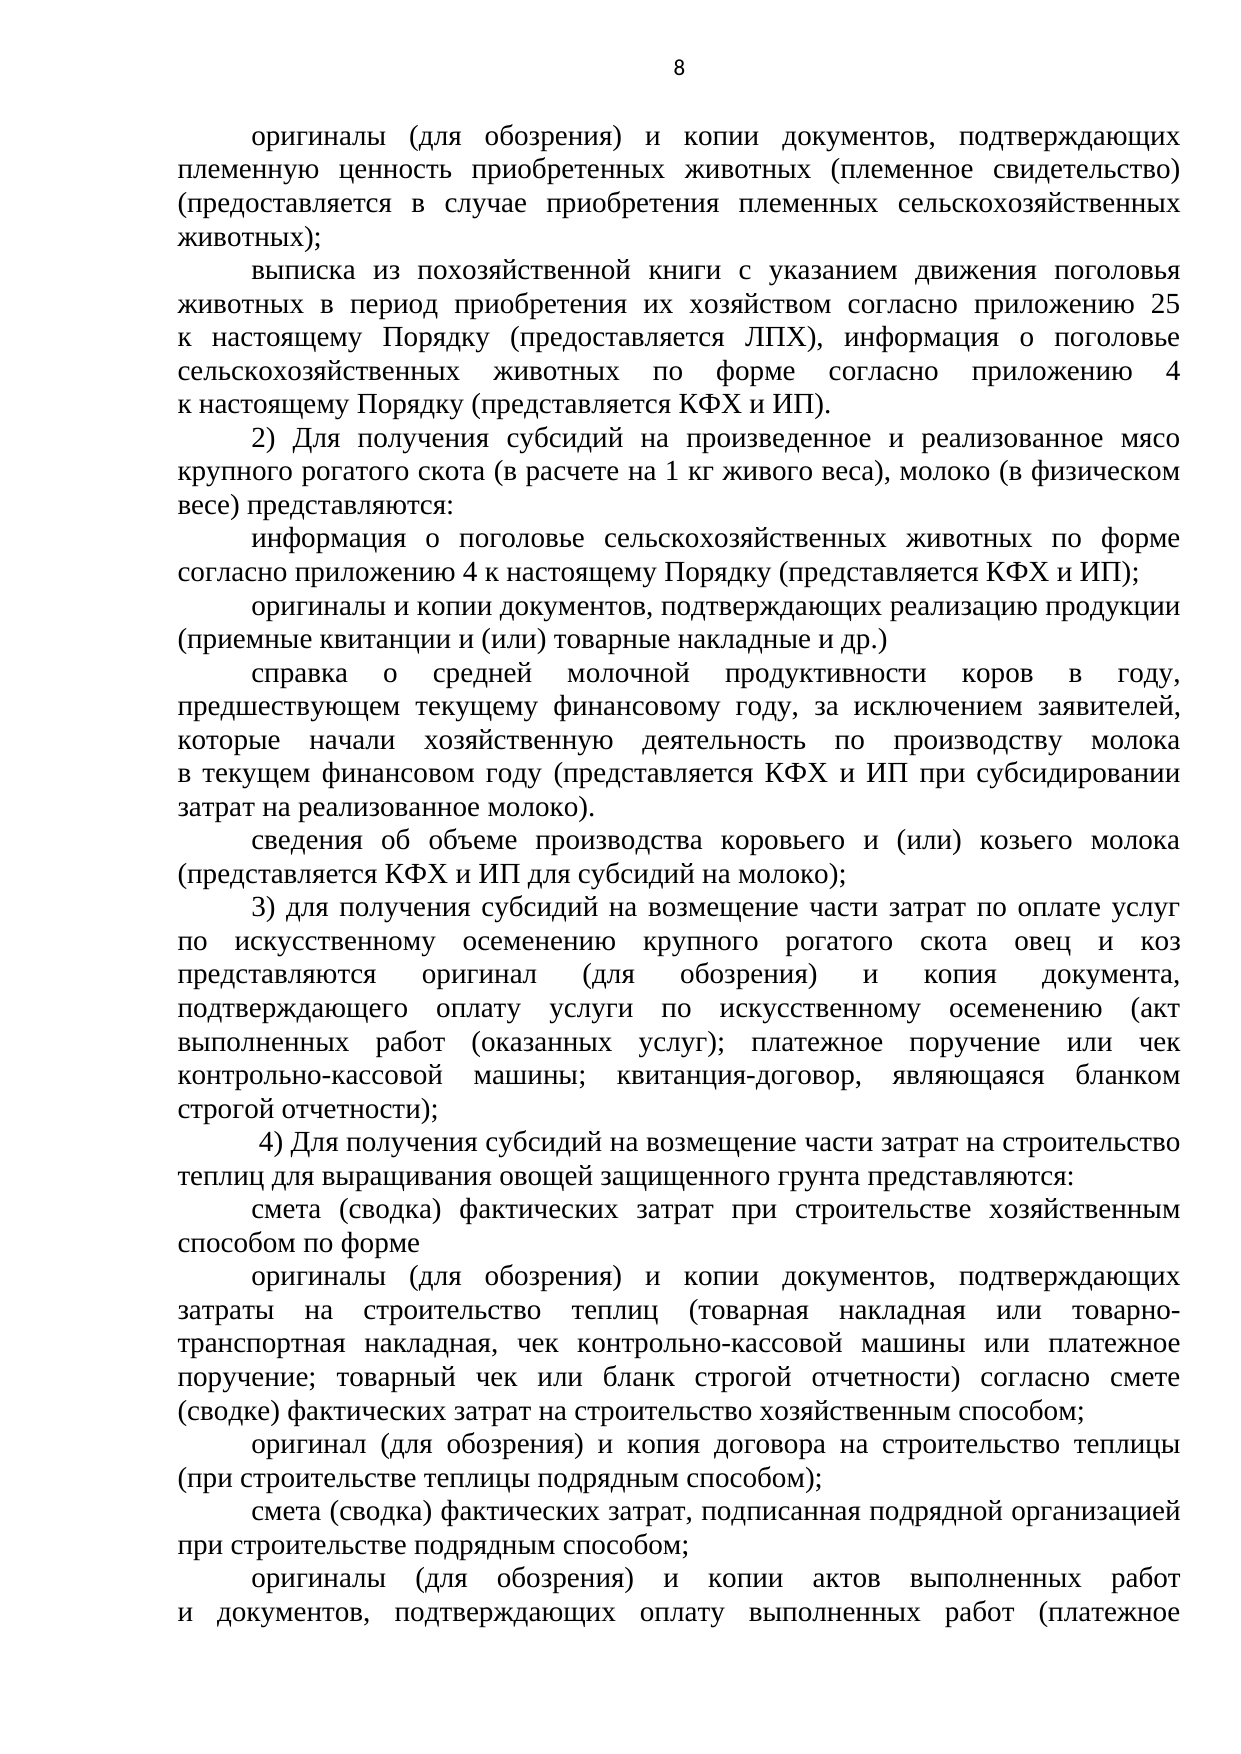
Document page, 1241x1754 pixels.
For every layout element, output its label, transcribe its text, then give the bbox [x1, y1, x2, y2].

text оригиналы и копии документов, подтверждающих реализацию продукции (приемные квитанции и (или) товарные накладные и др.) [177, 588, 1181, 655]
text сведения об объеме производства коровьего и (или) козьего молока (представляется КФХ и ИП для субсидий на молоко); [177, 822, 1181, 889]
text 3) для получения субсидий на возмещение части затрат по оплате услуг по искусственному осеменению крупного рогатого скота овец и коз представляются оригинал (для обозрения) и копия документа, подтверждающего оплату услуги по искусственному осеменению (акт выполненных работ (оказанных услуг); платежное поручение или чек контрольно-кассовой машины; квитанция-договор, являющаяся бланком строгой отчетности); [177, 889, 1181, 1124]
text 2) Для получения субсидий на произведенное и реализованное мясо крупного рогатого скота (в расчете на 1 кг живого веса), молоко (в физическом весе) представляются: [177, 420, 1181, 521]
text справка о средней молочной продуктивности коров в году, предшествующем текущему финансовому году, за исключением заявителей, которые начали хозяйственную деятельность по производству молока в текущем финансовом году (представляется КФХ и ИП при субсидировании затрат на реализованное молоко). [177, 655, 1181, 822]
text оригинал (для обозрения) и копия договора на строительство теплицы (при строительстве теплицы подрядным способом); [177, 1426, 1181, 1493]
text 4) Для получения субсидий на возмещение части затрат на строительство теплиц для выращивания овощей защищенного грунта представляются: [177, 1124, 1181, 1191]
text оригиналы (для обозрения) и копии документов, подтверждающих затраты на строительство теплиц (товарная накладная или товарно-транспортная накладная, чек контрольно-кассовой машины или платежное поручение; товарный чек или бланк строгой отчетности) согласно смете (сводке) фактических затрат на строительство хозяйственным способом; [177, 1258, 1181, 1426]
text смета (сводка) фактических затрат при строительстве хозяйственным способом по форме [177, 1191, 1181, 1258]
text выписка из похозяйственной книги с указанием движения поголовья животных в период приобретения их хозяйством согласно приложению 25 к настоящему Порядку (предоставляется ЛПХ), информация о поголовье сельскохозяйственных животных по форме согласно приложению 4 к настоящему Порядку (представляется КФХ и ИП). [177, 252, 1181, 420]
text смета (сводка) фактических затрат, подписанная подрядной организацией при строительстве подрядным способом; [177, 1493, 1181, 1560]
text информация о поголовье сельскохозяйственных животных по форме согласно приложению 4 к настоящему Порядку (представляется КФХ и ИП); [177, 521, 1181, 588]
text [177, 1560, 1181, 1627]
text оригиналы (для обозрения) и копии документов, подтверждающих племенную ценность приобретенных животных (племенное свидетельство) (предоставляется в случае приобретения племенных сельскохозяйственных животных); [177, 118, 1181, 252]
